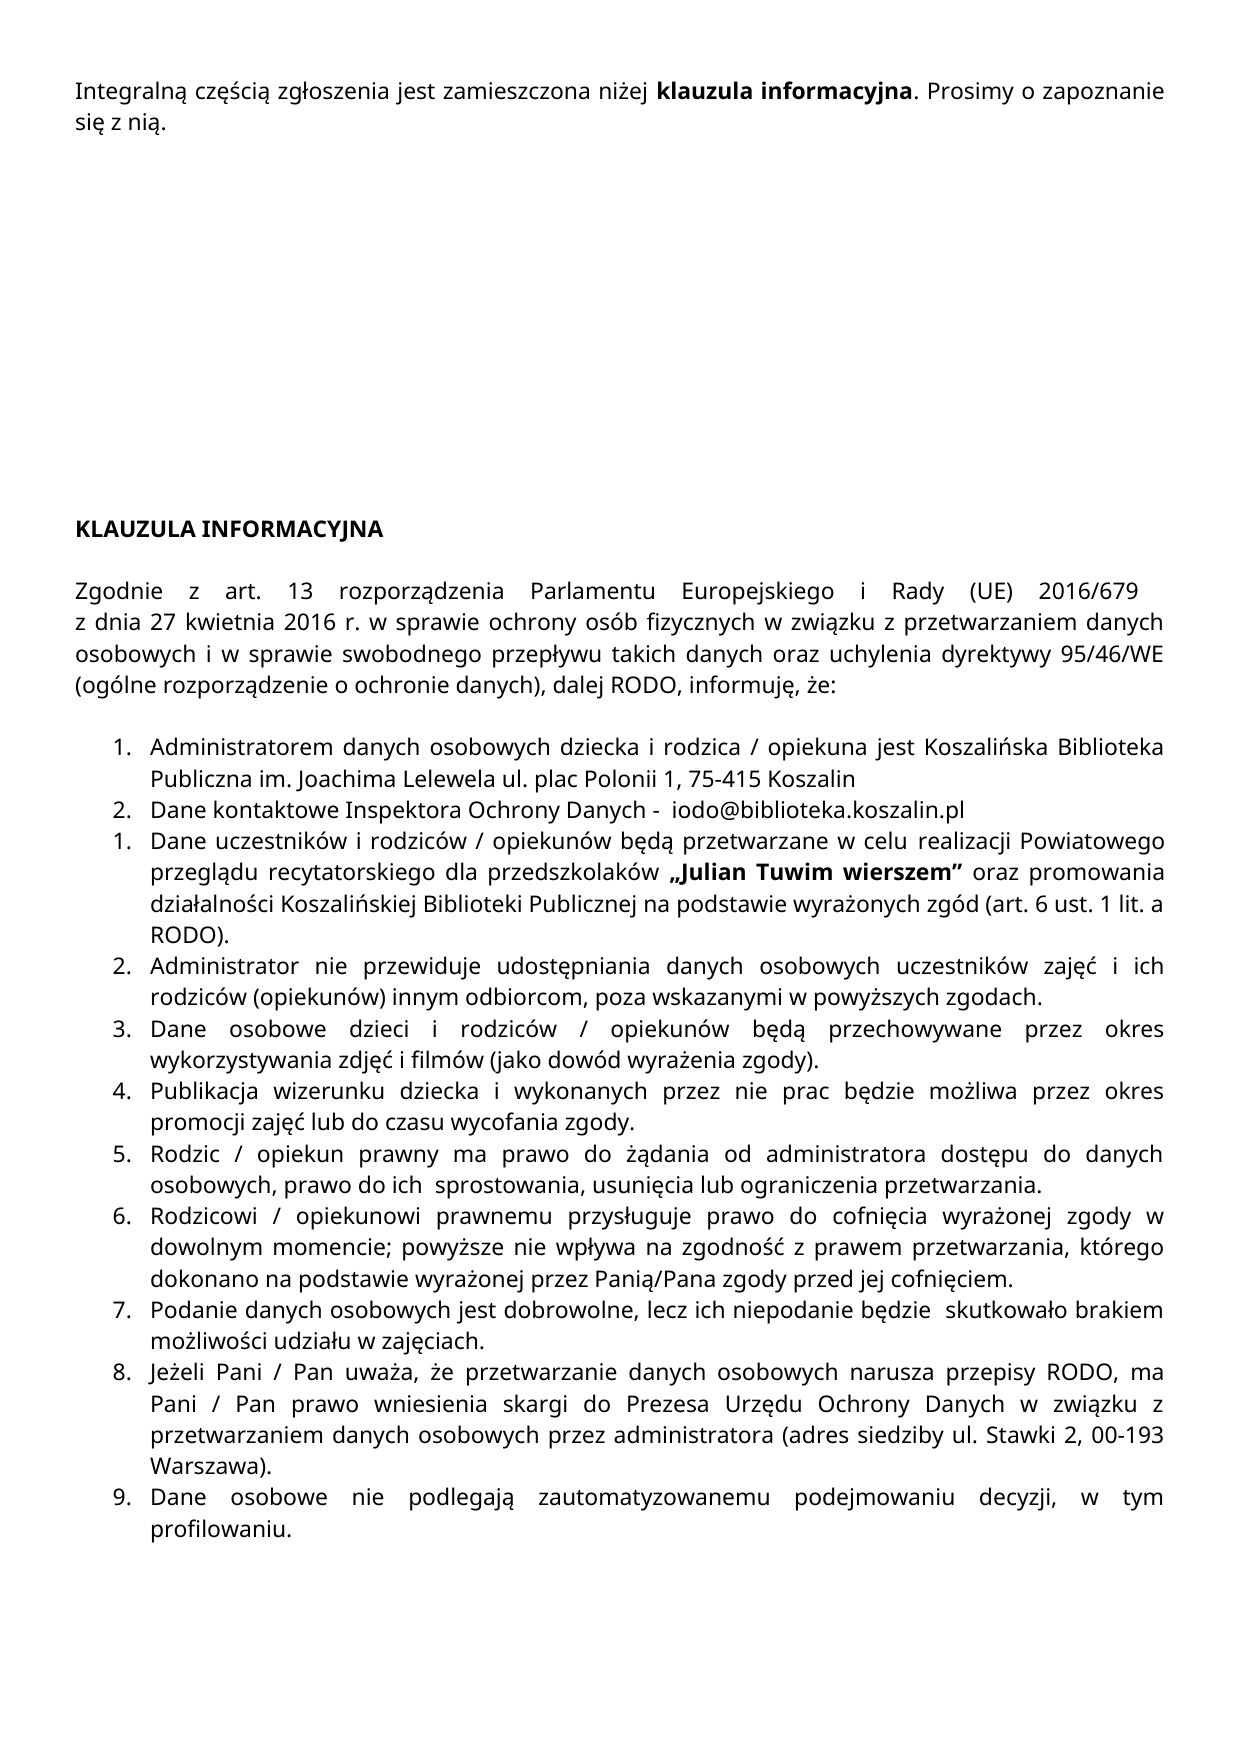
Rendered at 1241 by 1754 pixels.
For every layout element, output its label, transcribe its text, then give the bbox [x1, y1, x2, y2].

list Dane osobowe dzieci i rodziców / opiekunów będą przechowywane przez okres wykorzystywania zdjęć i filmów (jako dowód wyrażenia zgody). [112, 1012, 1165, 1075]
list Rodzicowi / opiekunowi prawnemu przysługuje prawo do cofnięcia wyrażonej zgody w dowolnym momencie; powyższe nie wpływa na zgodność z prawem przetwarzania, którego dokonano na podstawie wyrażonej przez Panią/Pana zgody przed jej cofnięciem. [112, 1200, 1165, 1294]
text Integralną częścią zgłoszenia jest zamieszczona niżej klauzula informacyjna. Prosimy o zapoznanie się z nią. [75, 75, 1165, 137]
list Jeżeli Pani / Pan uważa, że przetwarzanie danych osobowych narusza przepisy RODO, ma Pani / Pan prawo wniesienia skargi do Prezesa Urzędu Ochrony Danych w związku z przetwarzaniem danych osobowych przez administratora (adres siedziby ul. Stawki 2, 00-193 Warszawa). [112, 1356, 1165, 1481]
text KLAUZULA INFORMACYJNA [75, 512, 1165, 544]
list Dane osobowe nie podlegają zautomatyzowanemu podejmowaniu decyzji, w tym profilowaniu. [112, 1481, 1165, 1544]
list Administrator nie przewiduje udostępniania danych osobowych uczestników zajęć i ich rodziców (opiekunów) innym odbiorcom, poza wskazanymi w powyższych zgodach. [112, 950, 1165, 1012]
list Podanie danych osobowych jest dobrowolne, lecz ich niepodanie będzie skutkowało brakiem możliwości udziału w zajęciach. [112, 1294, 1165, 1356]
list Publikacja wizerunku dziecka i wykonanych przez nie prac będzie możliwa przez okres promocji zajęć lub do czasu wycofania zgody. [112, 1075, 1165, 1137]
text Zgodnie z art. 13 rozporządzenia Parlamentu Europejskiego i Rady (UE) 2016/679 z dnia 27 kwietnia 2016 r. w sprawie ochrony osób fizycznych w związku z przetwarzaniem danych osobowych i w sprawie swobodnego przepływu takich danych oraz uchylenia dyrektywy 95/46/WE (ogólne rozporządzenie o ochronie danych), dalej RODO, informuję, że: [75, 575, 1165, 700]
list Administratorem danych osobowych dziecka i rodzica / opiekuna jest Koszalińska Biblioteka Publiczna im. Joachima Lelewela ul. plac Polonii 1, 75-415 Koszalin [112, 731, 1165, 794]
list Dane kontaktowe Inspektora Ochrony Danych - iodo@biblioteka.koszalin.pl [112, 794, 1165, 825]
list Rodzic / opiekun prawny ma prawo do żądania od administratora dostępu do danych osobowych, prawo do ich sprostowania, usunięcia lub ograniczenia przetwarzania. [112, 1137, 1165, 1200]
list Dane uczestników i rodziców / opiekunów będą przetwarzane w celu realizacji Powiatowego przeglądu recytatorskiego dla przedszkolaków „Julian Tuwim wierszem” oraz promowania działalności Koszalińskiej Biblioteki Publicznej na podstawie wyrażonych zgód (art. 6 ust. 1 lit. a RODO). [112, 825, 1165, 950]
